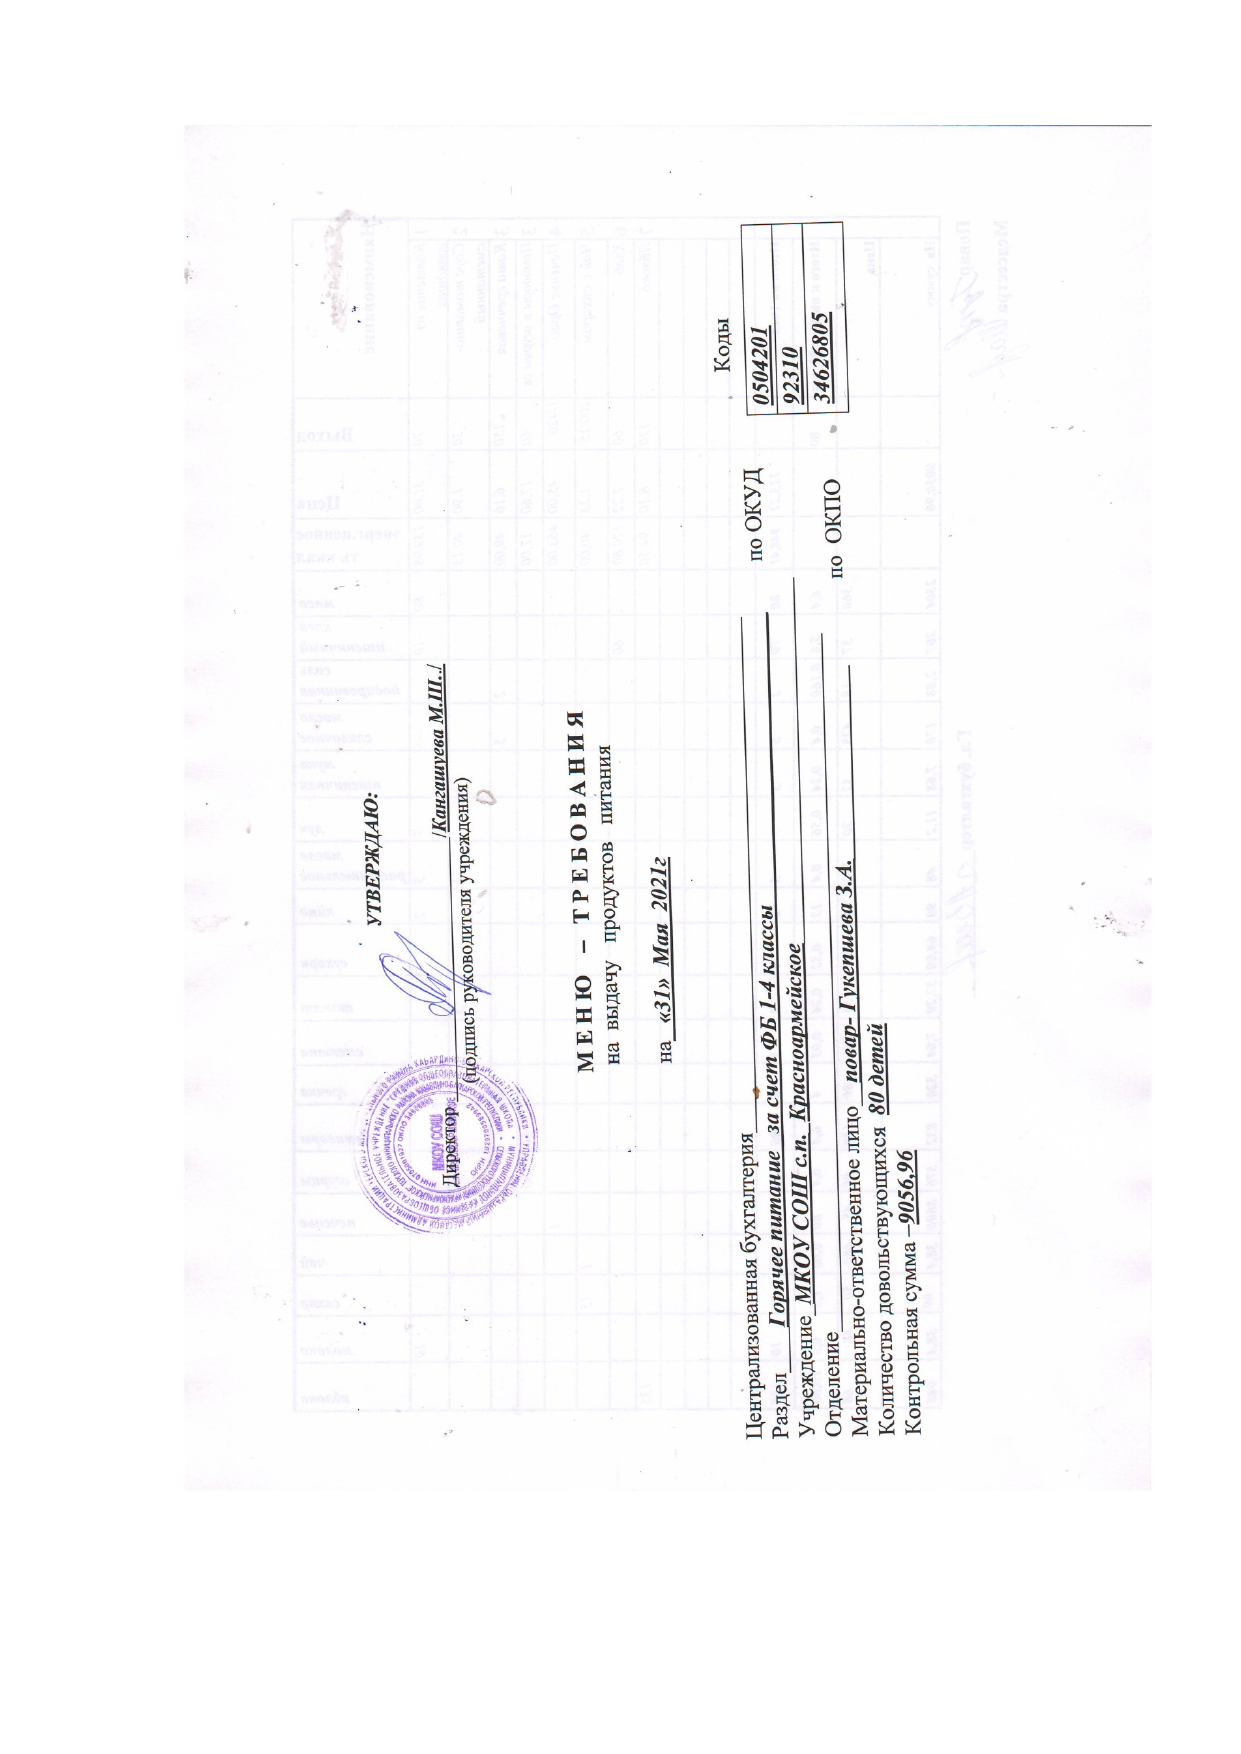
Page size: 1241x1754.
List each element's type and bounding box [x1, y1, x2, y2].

picture [177, 118, 1152, 1497]
